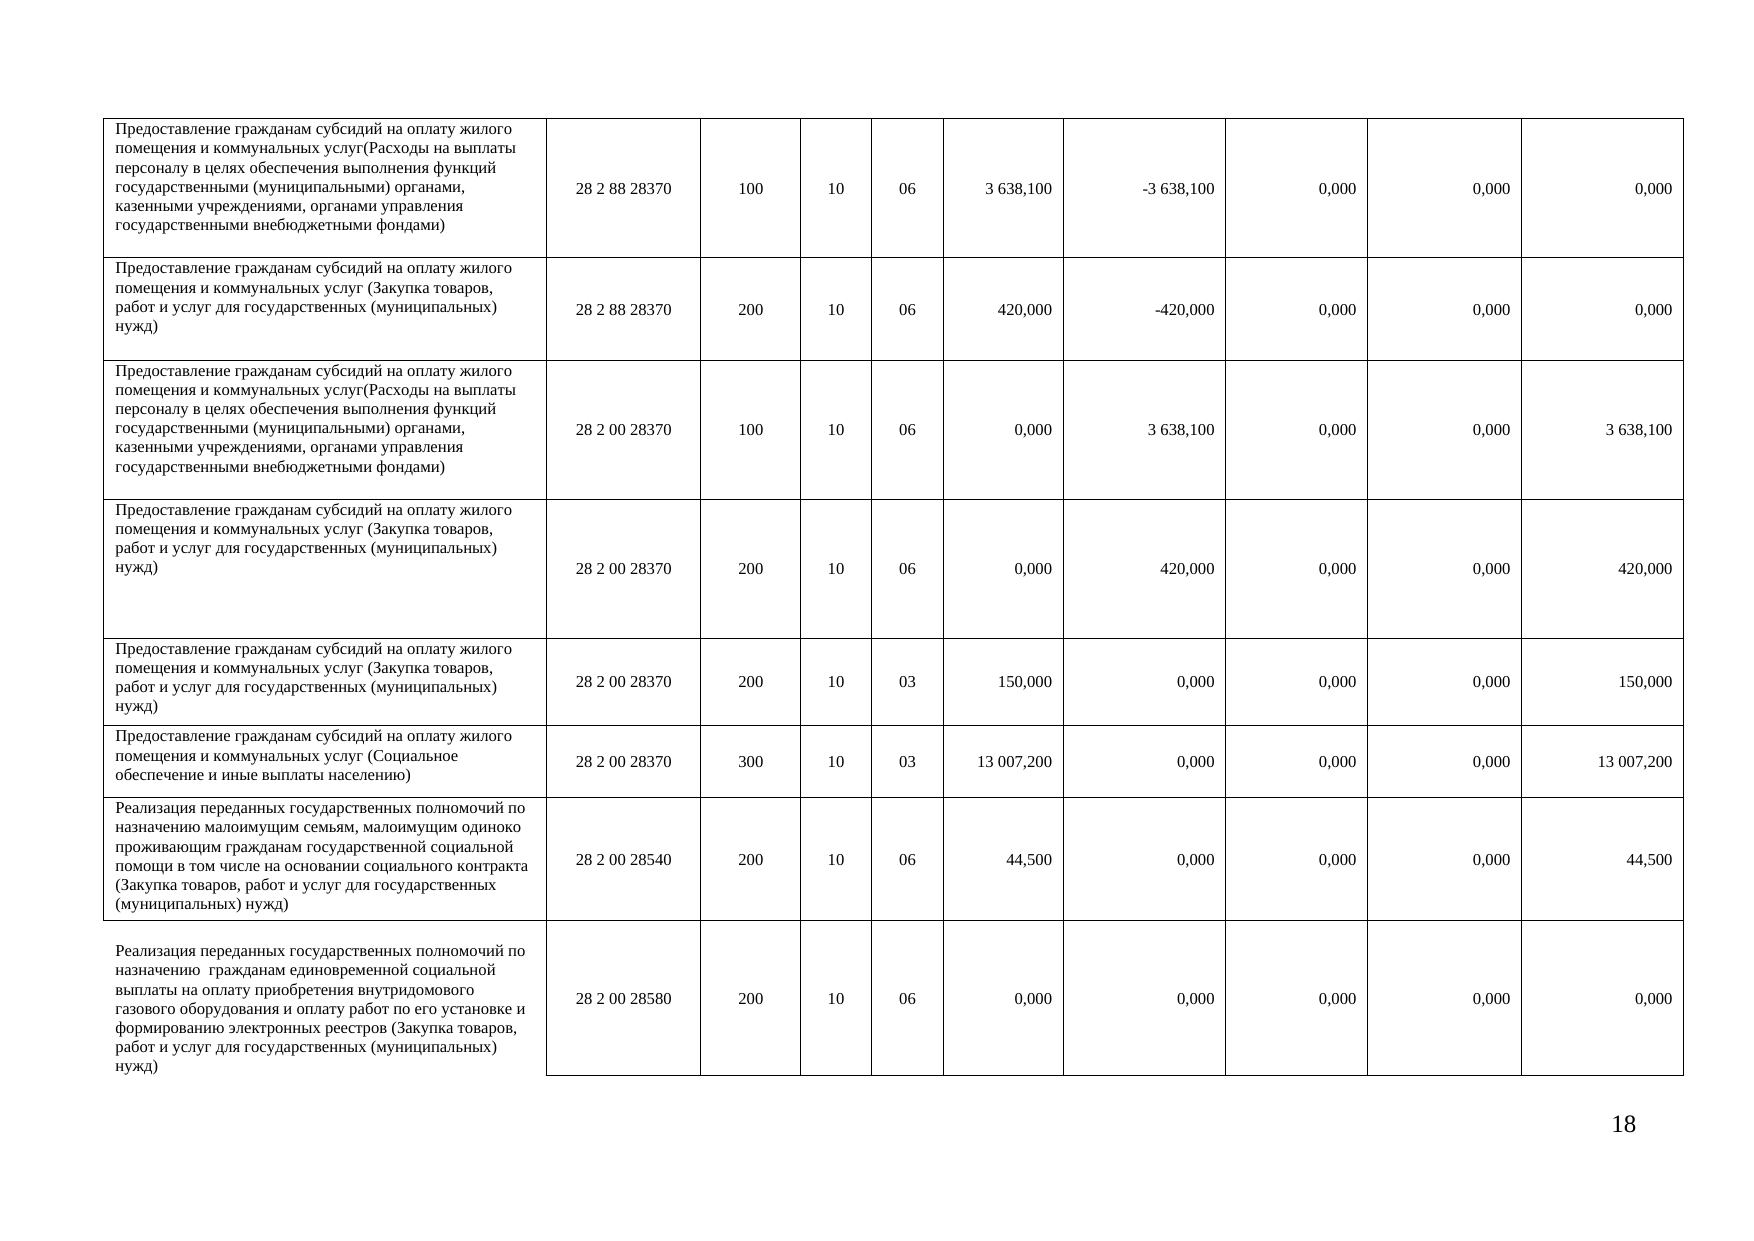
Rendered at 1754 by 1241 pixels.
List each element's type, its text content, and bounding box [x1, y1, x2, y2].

table_cell 10 [801, 639, 871, 725]
table_cell 44,500 [1522, 798, 1683, 920]
table_cell 06 [872, 921, 943, 1075]
table_cell Предоставление гражданам субсидий на оплату жилого помещения и коммунальных услуг(Расходы на выплаты персоналу в целях обеспечения выполнения функций государственными (муниципальными) органами, казенными учреждениями, органами управления государственными внебюджетными фондами) [104, 119, 546, 257]
table_cell Предоставление гражданам субсидий на оплату жилого помещения и коммунальных услуг (Закупка товаров, работ и услуг для государственных (муниципальных) нужд) [104, 500, 546, 638]
table_cell 0,000 [944, 500, 1063, 638]
table_cell Предоставление гражданам субсидий на оплату жилого помещения и коммунальных услуг(Расходы на выплаты персоналу в целях обеспечения выполнения функций государственными (муниципальными) органами, казенными учреждениями, органами управления государственными внебюджетными фондами) [104, 361, 546, 498]
table_cell 0,000 [1226, 361, 1367, 498]
table_cell 0,000 [1522, 258, 1683, 359]
table_cell 10 [801, 258, 871, 359]
table_cell -420,000 [1064, 258, 1225, 359]
table_cell 0,000 [1368, 361, 1521, 498]
table_cell Предоставление гражданам субсидий на оплату жилого помещения и коммунальных услуг (Социальное обеспечение и иные выплаты населению) [104, 726, 546, 797]
table_cell 10 [801, 921, 871, 1075]
table_cell 0,000 [1368, 119, 1521, 257]
table_cell 150,000 [944, 639, 1063, 725]
table_cell Предоставление гражданам субсидий на оплату жилого помещения и коммунальных услуг (Закупка товаров, работ и услуг для государственных (муниципальных) нужд) [104, 258, 546, 359]
table_cell 0,000 [944, 361, 1063, 498]
table_cell 0,000 [1226, 500, 1367, 638]
table_cell 0,000 [1368, 639, 1521, 725]
table_cell 28 2 00 28370 [547, 361, 700, 498]
table_cell 0,000 [1064, 726, 1225, 797]
table_cell 03 [872, 726, 943, 797]
table_cell 420,000 [1064, 500, 1225, 638]
table_cell 0,000 [1226, 258, 1367, 359]
table_cell 420,000 [944, 258, 1063, 359]
table_cell 3 638,100 [944, 119, 1063, 257]
table_cell Предоставление гражданам субсидий на оплату жилого помещения и коммунальных услуг (Закупка товаров, работ и услуг для государственных (муниципальных) нужд) [104, 639, 546, 725]
table_cell 0,000 [1064, 798, 1225, 920]
table_cell 0,000 [1522, 119, 1683, 257]
table_cell 06 [872, 361, 943, 498]
table_cell 03 [872, 639, 943, 725]
table_cell 200 [701, 921, 800, 1075]
table_cell 28 2 88 28370 [547, 258, 700, 359]
table_cell 0,000 [1226, 921, 1367, 1075]
table_cell 0,000 [1226, 726, 1367, 797]
table_cell 200 [701, 258, 800, 359]
table_cell 06 [872, 500, 943, 638]
table_cell -3 638,100 [1064, 119, 1225, 257]
table_cell 0,000 [1226, 798, 1367, 920]
table_cell 06 [872, 258, 943, 359]
table_cell 10 [801, 500, 871, 638]
table_cell 0,000 [1368, 921, 1521, 1075]
table_cell 28 2 00 28540 [547, 798, 700, 920]
table_cell 28 2 00 28370 [547, 639, 700, 725]
table_cell 0,000 [1226, 639, 1367, 725]
table_cell 3 638,100 [1064, 361, 1225, 498]
table_cell 0,000 [1368, 726, 1521, 797]
table_cell 10 [801, 798, 871, 920]
table_cell 0,000 [1064, 639, 1225, 725]
table_cell 420,000 [1522, 500, 1683, 638]
table_cell 28 2 00 28370 [547, 726, 700, 797]
table_cell 44,500 [944, 798, 1063, 920]
table_cell 0,000 [1368, 500, 1521, 638]
table_cell 200 [701, 798, 800, 920]
table_cell 150,000 [1522, 639, 1683, 725]
table_cell 3 638,100 [1522, 361, 1683, 498]
table_cell 0,000 [1226, 119, 1367, 257]
table_cell 0,000 [944, 921, 1063, 1075]
table_cell 0,000 [1368, 798, 1521, 920]
table_cell 13 007,200 [944, 726, 1063, 797]
table_cell 28 2 00 28370 [547, 500, 700, 638]
table_cell 10 [801, 119, 871, 257]
table_cell 28 2 00 28580 [547, 921, 700, 1075]
table_cell 10 [801, 726, 871, 797]
table_cell 06 [872, 119, 943, 257]
table_cell 100 [701, 119, 800, 257]
table_cell 300 [701, 726, 800, 797]
table_cell Реализация переданных государственных полномочий по назначению малоимущим семьям, малоимущим одиноко проживающим гражданам государственной социальной помощи в том числе на основании социального контракта (Закупка товаров, работ и услуг для государственных (муниципальных) нужд) [104, 798, 546, 920]
table_cell 13 007,200 [1522, 726, 1683, 797]
table_cell 200 [701, 639, 800, 725]
table_cell 06 [872, 798, 943, 920]
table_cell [104, 921, 546, 1075]
table_cell 0,000 [1064, 921, 1225, 1075]
table_cell 10 [801, 361, 871, 498]
table_cell 28 2 88 28370 [547, 119, 700, 257]
table_cell 100 [701, 361, 800, 498]
table_cell 0,000 [1522, 921, 1683, 1075]
table_cell 0,000 [1368, 258, 1521, 359]
table_cell 200 [701, 500, 800, 638]
